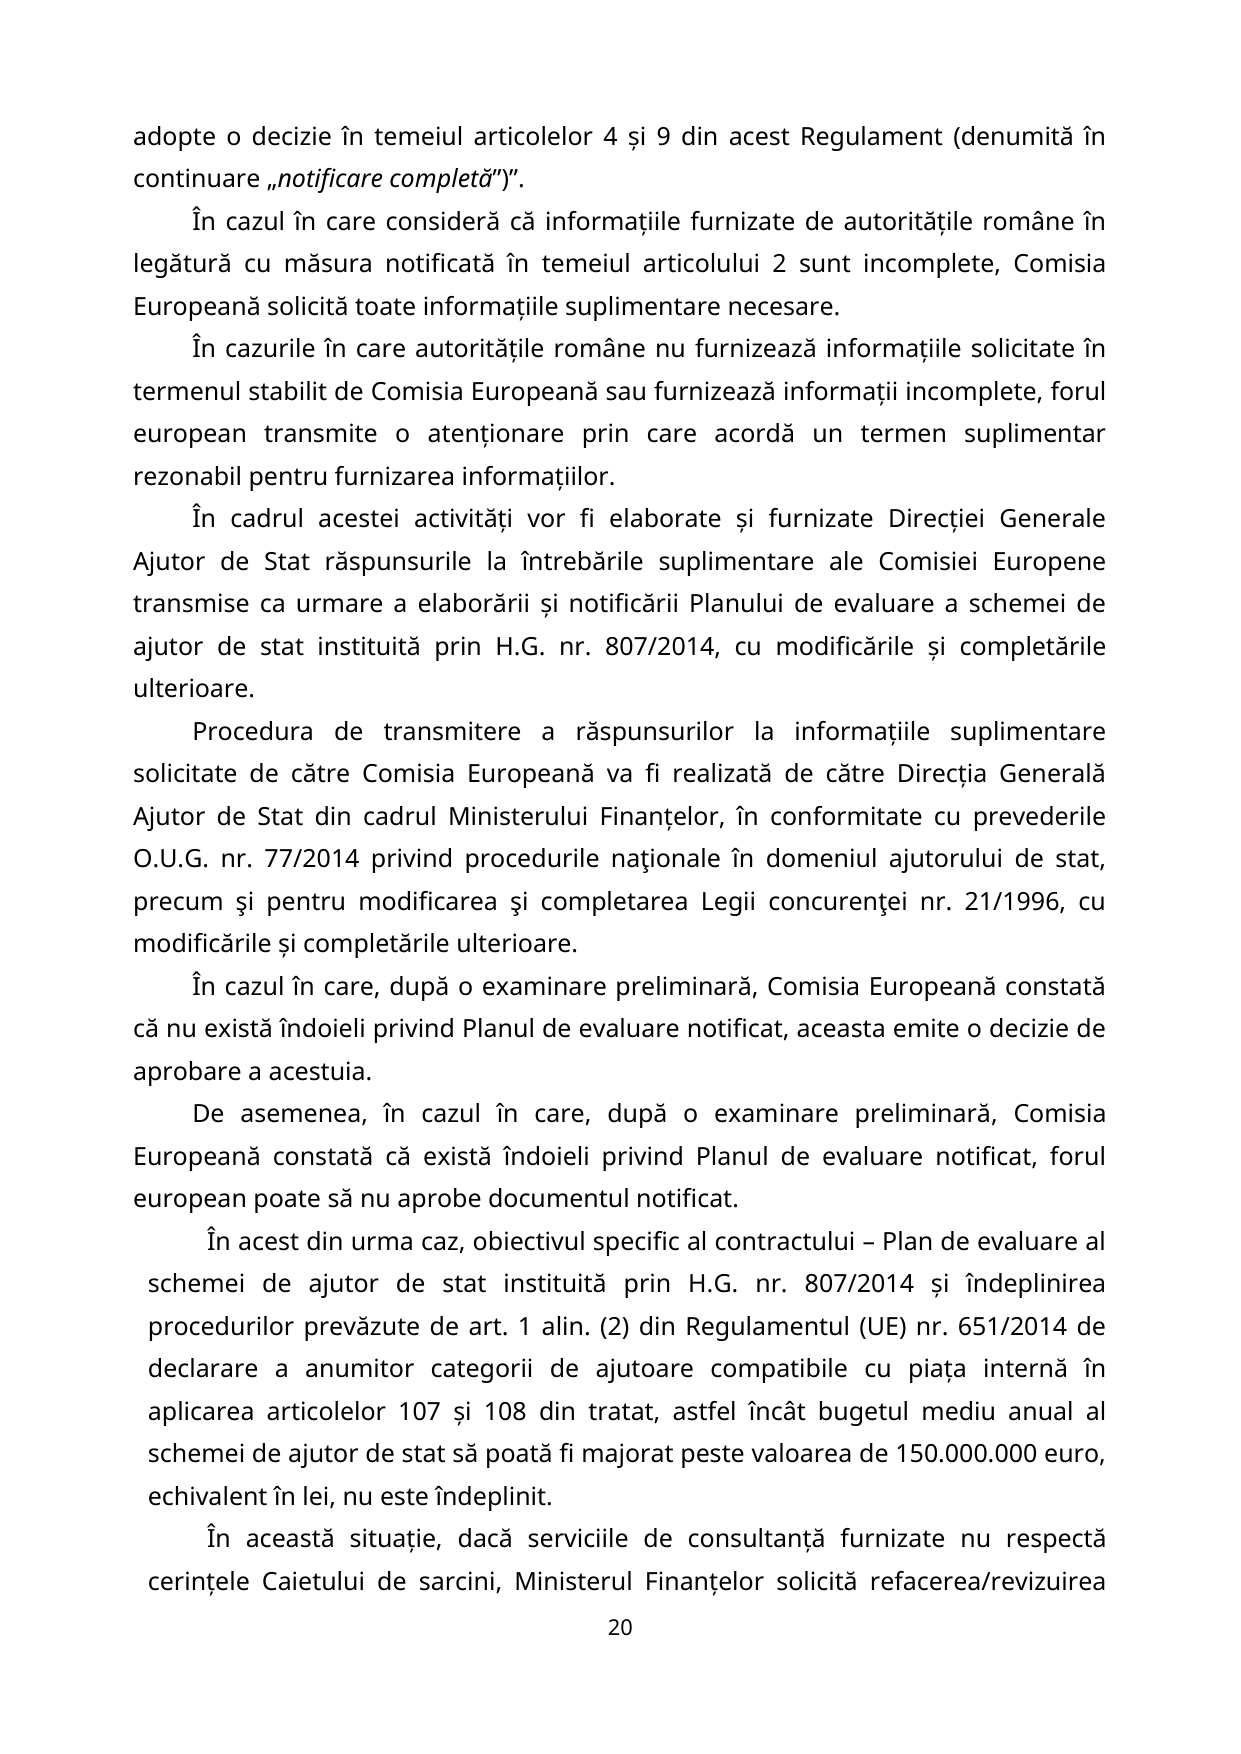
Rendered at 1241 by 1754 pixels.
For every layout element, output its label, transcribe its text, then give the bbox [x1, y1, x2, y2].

list În acest din urma caz, obiectivul specific al contractului – Plan de evaluare al schemei de ajutor de stat instituită prin H.G. nr. 807/2014 și îndeplinirea procedurilor prevăzute de art. 1 alin. (2) din Regulamentul (UE) nr. 651/2014 de declarare a anumitor categorii de ajutoare compatibile cu piața internă în aplicarea articolelor 107 și 108 din tratat, astfel încât bugetul mediu anual al schemei de ajutor de stat să poată fi majorat peste valoarea de 150.000.000 euro, echivalent în lei, nu este îndeplinit. [148, 1223, 1107, 1512]
list Procedura de transmitere a răspunsurilor la informațiile suplimentare solicitate de către Comisia Europeană va fi realizată de către Direcția Generală Ajutor de Stat din cadrul Ministerului Finanțelor, în conformitate cu prevederile O.U.G. nr. 77/2014 privind procedurile naţionale în domeniul ajutorului de stat, precum şi pentru modificarea şi completarea Legii concurenţei nr. 21/1996, cu modificările și completările ulterioare. [133, 713, 1107, 960]
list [148, 1521, 1107, 1597]
list De asemenea, în cazul în care, după o examinare preliminară, Comisia Europeană constată că există îndoieli privind Planul de evaluare notificat, forul european poate să nu aprobe documentul notificat. [133, 1096, 1107, 1215]
list În cazul în care, după o examinare preliminară, Comisia Europeană constată că nu există îndoieli privind Planul de evaluare notificat, aceasta emite o decizie de aprobare a acestuia. [133, 968, 1107, 1087]
list În cazul în care consideră că informațiile furnizate de autoritățile române în legătură cu măsura notificată în temeiul articolului 2 sunt incomplete, Comisia Europeană solicită toate informațiile suplimentare necesare. [133, 203, 1107, 322]
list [133, 118, 1107, 195]
list În cadrul acestei activități vor fi elaborate și furnizate Direcției Generale Ajutor de Stat răspunsurile la întrebările suplimentare ale Comisiei Europene transmise ca urmare a elaborării și notificării Planului de evaluare a schemei de ajutor de stat instituită prin H.G. nr. 807/2014, cu modificările și completările ulterioare. [133, 501, 1107, 705]
list În cazurile în care autoritățile române nu furnizează informațiile solicitate în termenul stabilit de Comisia Europeană sau furnizează informații incomplete, forul european transmite o atenționare prin care acordă un termen suplimentar rezonabil pentru furnizarea informațiilor. [133, 331, 1107, 492]
